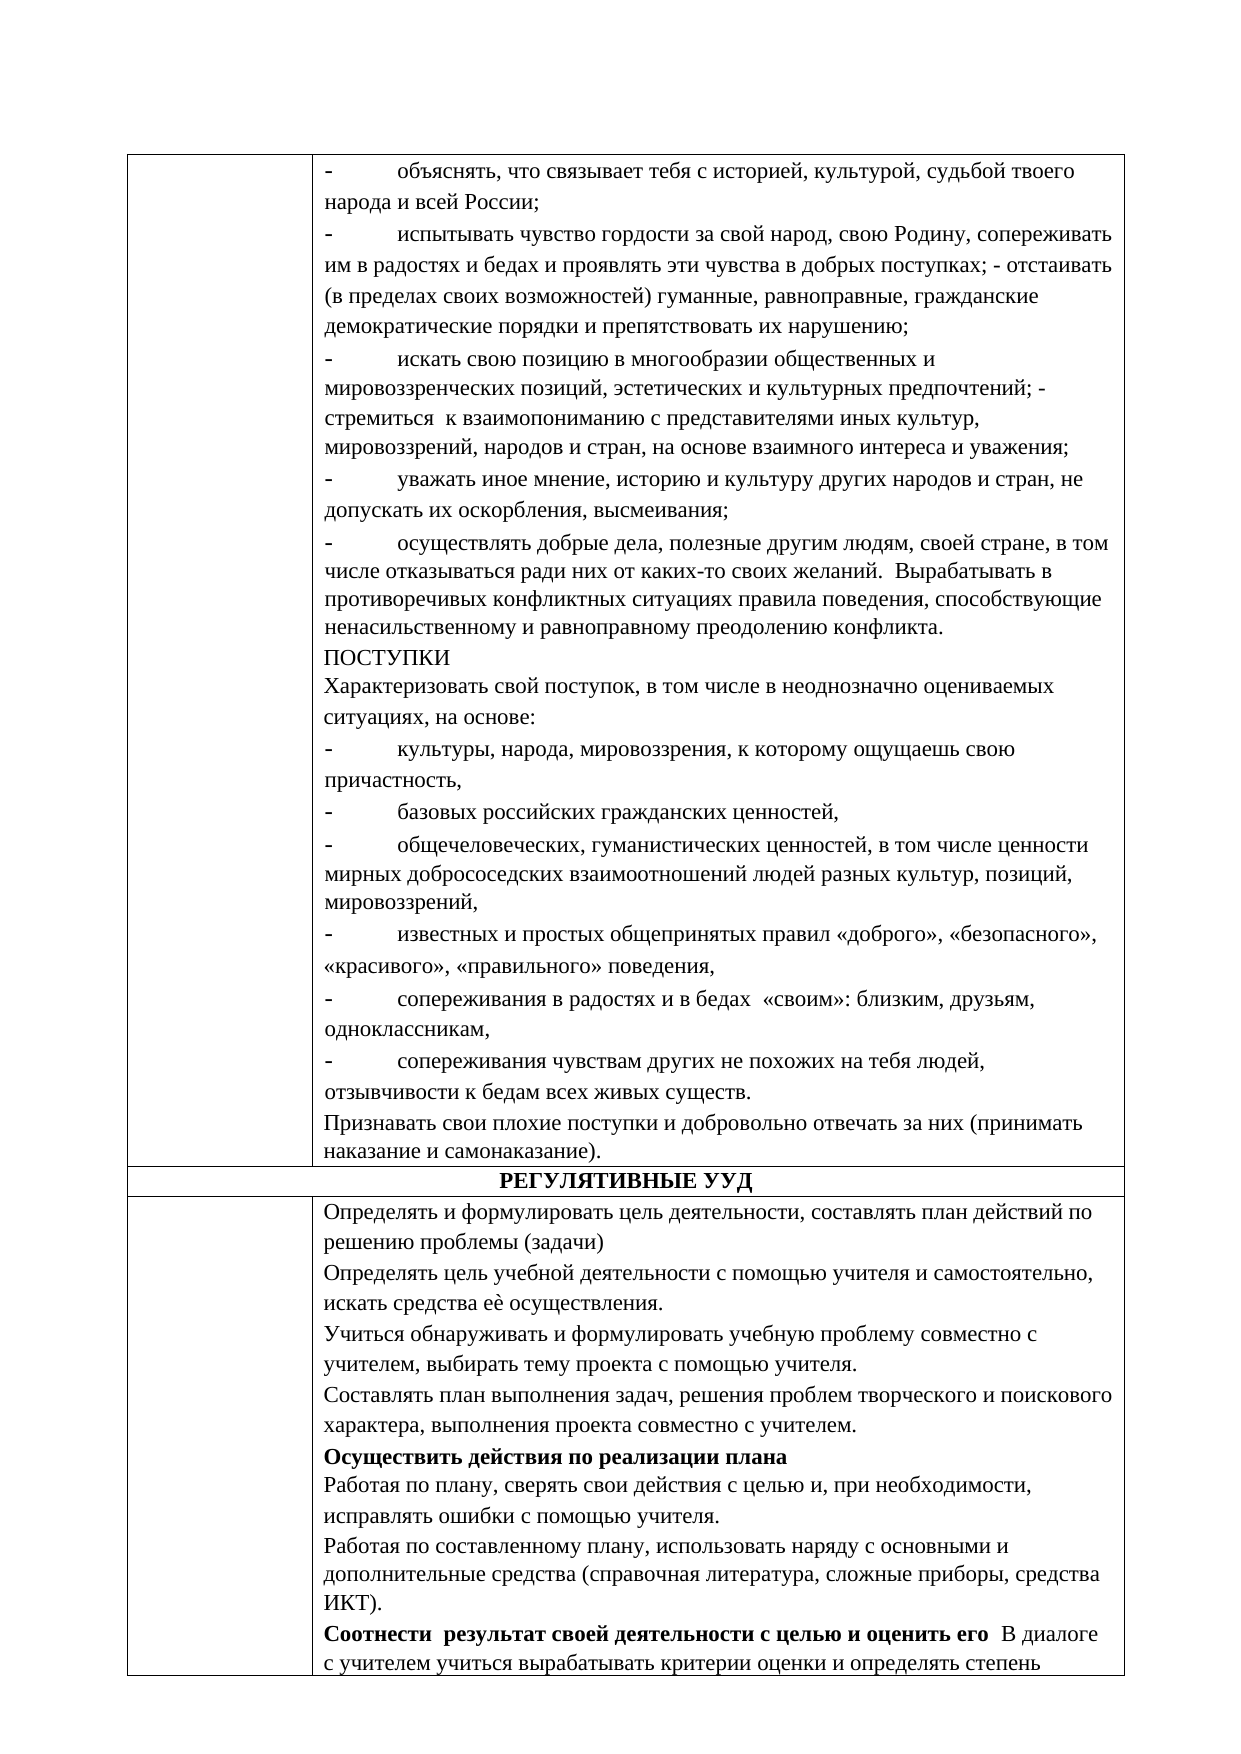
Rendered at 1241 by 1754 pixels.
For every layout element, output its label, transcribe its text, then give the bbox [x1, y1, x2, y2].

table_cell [313, 1197, 1124, 1675]
table_cell РЕГУЛЯТИВНЫЕ УУД [128, 1167, 1124, 1196]
table_header [128, 155, 312, 1166]
table_cell [128, 1197, 312, 1675]
table_header объяснять, что связывает тебя с историей, культурой, судьбой твоего народа и всей России; испытывать чувство гордости за свой народ, свою Родину, сопереживать им в радостях и бедах и проявлять эти чувства в добрых поступках; - отстаивать (в пределах своих возможностей) гуманные, равноправные, гражданские демократические порядки и препятствовать их нарушению; искать свою позицию в многообразии общественных и мировоззренческих позиций, эстетических и культурных предпочтений; - стремиться к взаимопониманию с представителями иных культур, мировоззрений, народов и стран, на основе взаимного интереса и уважения; уважать иное мнение, историю и культуру других народов и стран, не допускать их оскорбления, высмеивания; осуществлять добрые дела, полезные другим людям, своей стране, в том числе отказываться ради них от каких-то своих желаний. Вырабатывать в противоречивых конфликтных ситуациях правила поведения, способствующие ненасильственному и равноправному преодолению конфликта. ПОСТУПКИ Характеризовать свой поступок, в том числе в неоднозначно оцениваемых ситуациях, на основе: культуры, народа, мировоззрения, к которому ощущаешь свою причастность, базовых российских гражданских ценностей, общечеловеческих, гуманистических ценностей, в том числе ценности мирных добрососедских взаимоотношений людей разных культур, позиций, мировоззрений, известных и простых общепринятых правил «доброго», «безопасного», «красивого», «правильного» поведения, сопереживания в радостях и в бедах «своим»: близким, друзьям, одноклассникам, сопереживания чувствам других не похожих на тебя людей, отзывчивости к бедам всех живых существ. Признавать свои плохие поступки и добровольно отвечать за них (принимать наказание и самонаказание). [313, 155, 1124, 1166]
